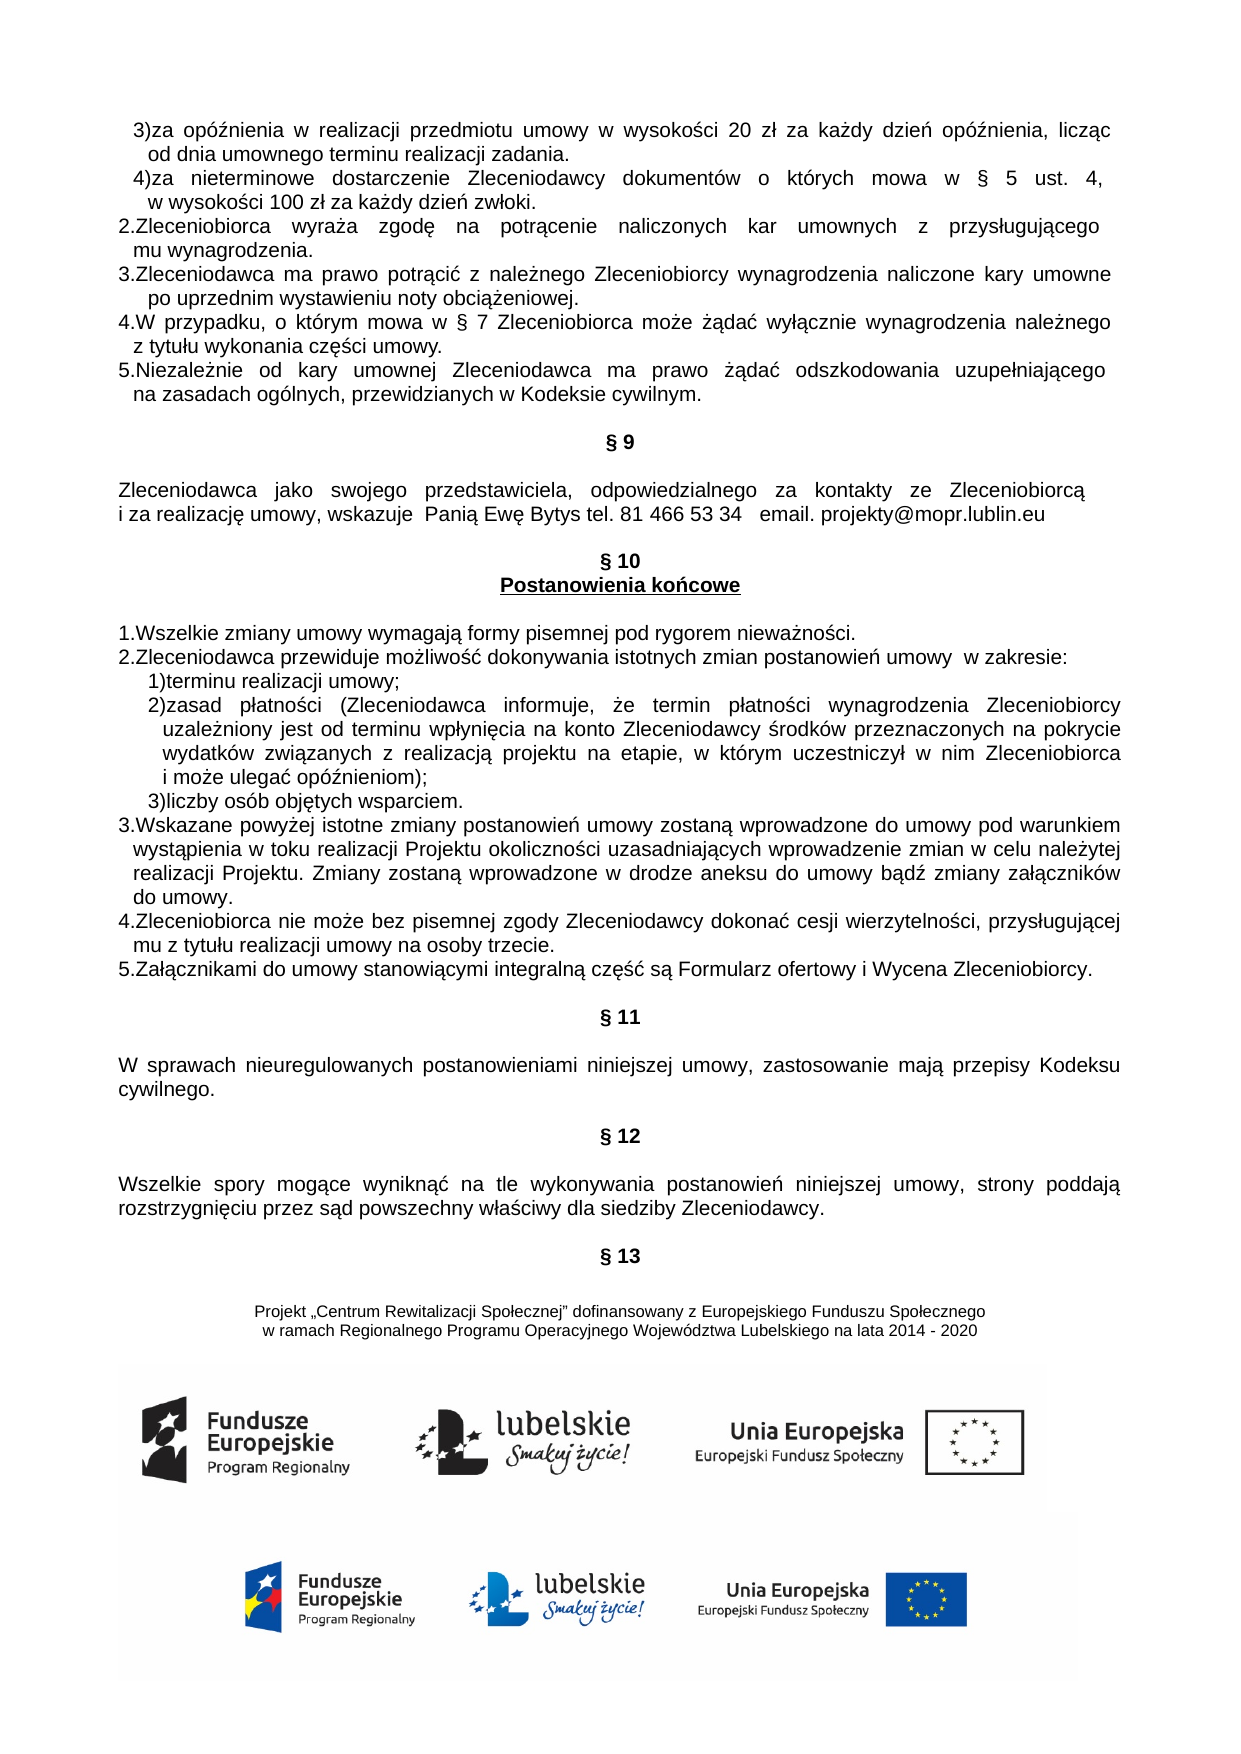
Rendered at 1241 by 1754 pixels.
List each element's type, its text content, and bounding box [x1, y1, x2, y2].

text 2.Zleceniobiorca wyraża zgodę na potrącenie naliczonych kar umownych z przysługującego mu wynagrodzenia. [118, 214, 1122, 262]
text Wszelkie spory mogące wyniknąć na tle wykonywania postanowień niniejszej umowy, strony poddają rozstrzygnięciu przez sąd powszechny właściwy dla siedziby Zleceniodawcy. [118, 1172, 1122, 1220]
text 1.Wszelkie zmiany umowy wymagają formy pisemnej pod rygorem nieważności. [118, 621, 1122, 645]
text 3.Zleceniodawca ma prawo potrącić z należnego Zleceniobiorcy wynagrodzenia naliczone kary umowne po uprzednim wystawieniu noty obciążeniowej. [118, 262, 1122, 310]
text 4.W przypadku, o którym mowa w § 7 Zleceniobiorca może żądać wyłącznie wynagrodzenia należnego z tytułu wykonania części umowy. [118, 310, 1122, 358]
text § 9 [118, 429, 1122, 453]
text Zleceniodawca jako swojego przedstawiciela, odpowiedzialnego za kontakty ze Zleceniobiorcą i za realizację umowy, wskazuje Panią Ewę Bytys tel. 81 466 53 34 email. projekty@mopr.lublin.eu [118, 477, 1122, 525]
text W sprawach nieuregulowanych postanowieniami niniejszej umowy, zastosowanie mają przepisy Kodeksu cywilnego. [118, 1052, 1122, 1100]
text 4.Zleceniobiorca nie może bez pisemnej zgody Zleceniodawcy dokonać cesji wierzytelności, przysługującej mu z tytułu realizacji umowy na osoby trzecie. [118, 909, 1122, 957]
text 4)za nieterminowe dostarczenie Zleceniodawcy dokumentów o których mowa w § 5 ust. 4, w wysokości 100 zł za każdy dzień zwłoki. [133, 166, 1122, 214]
text § 11 [118, 1004, 1122, 1028]
picture [118, 1364, 1078, 1681]
text § 10 [118, 549, 1122, 573]
text § 13 [118, 1244, 1122, 1268]
text 3)za opóźnienia w realizacji przedmiotu umowy w wysokości 20 zł za każdy dzień opóźnienia, licząc od dnia umownego terminu realizacji zadania. [133, 118, 1122, 166]
text 2)zasad płatności (Zleceniodawca informuje, że termin płatności wynagrodzenia Zleceniobiorcy uzależniony jest od terminu wpłynięcia na konto Zleceniodawcy środków przeznaczonych na pokrycie wydatków związanych z realizacją projektu na etapie, w którym uczestniczył w nim Zleceniobiorca i może ulegać opóźnieniom); [148, 693, 1122, 789]
text § 12 [118, 1124, 1122, 1148]
text Postanowienia końcowe [118, 573, 1122, 597]
text 5.Załącznikami do umowy stanowiącymi integralną część są Formularz ofertowy i Wycena Zleceniobiorcy. [118, 957, 1122, 981]
text 2.Zleceniodawca przewiduje możliwość dokonywania istotnych zmian postanowień umowy w zakresie: [118, 645, 1122, 669]
text 5.Niezależnie od kary umownej Zleceniodawca ma prawo żądać odszkodowania uzupełniającego na zasadach ogólnych, przewidzianych w Kodeksie cywilnym. [118, 358, 1122, 406]
text 1)terminu realizacji umowy; [148, 669, 1122, 693]
text 3.Wskazane powyżej istotne zmiany postanowień umowy zostaną wprowadzone do umowy pod warunkiem wystąpienia w toku realizacji Projektu okoliczności uzasadniających wprowadzenie zmian w celu należytej realizacji Projektu. Zmiany zostaną wprowadzone w drodze aneksu do umowy bądź zmiany załączników do umowy. [118, 813, 1122, 909]
text 3)liczby osób objętych wsparciem. [148, 789, 1122, 813]
